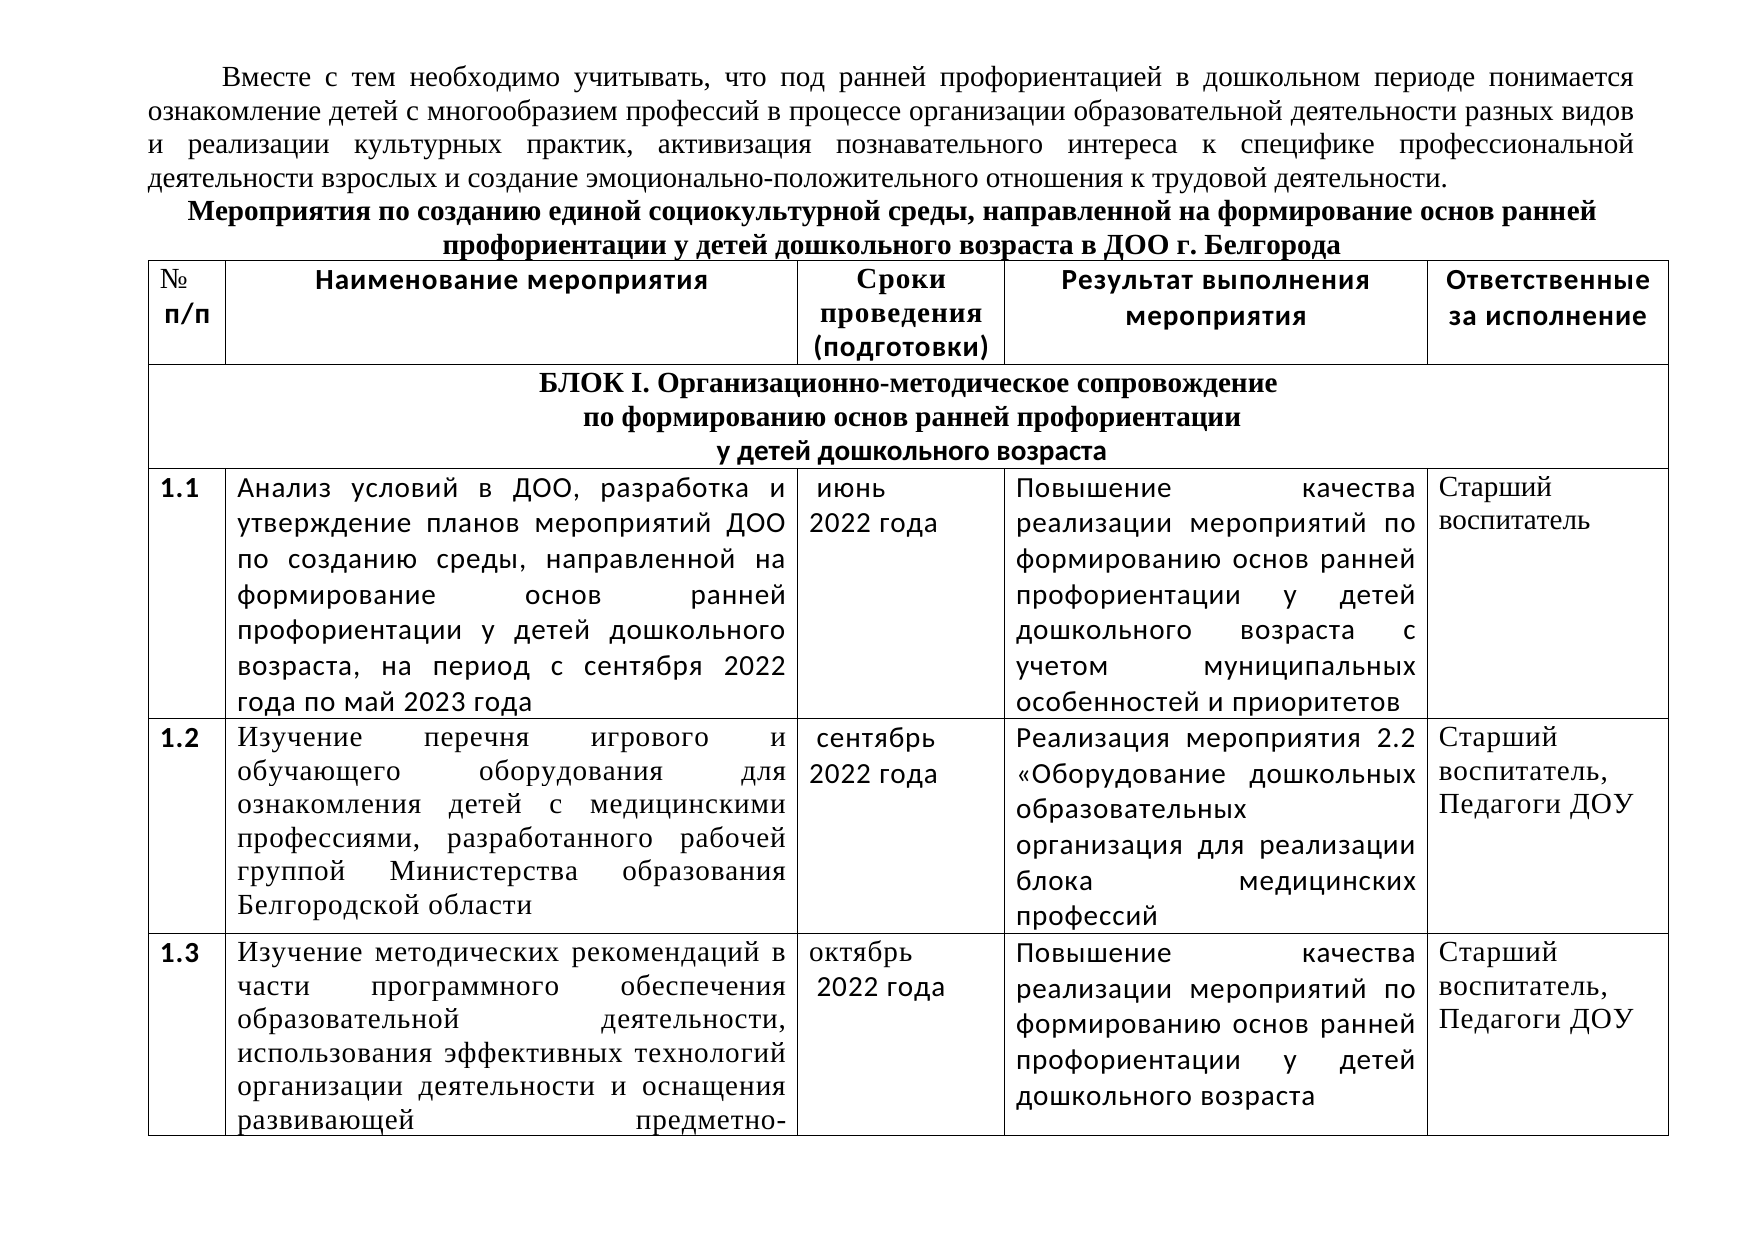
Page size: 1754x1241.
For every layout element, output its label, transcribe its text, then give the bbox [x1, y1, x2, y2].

table_cell Повышение качества реализации мероприятий по формированию основ ранней профориентации у детей дошкольного возраста с учетом муниципальных особенностей и приоритетов [1005, 469, 1427, 718]
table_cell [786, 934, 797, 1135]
table_cell сентябрь 2022 года [798, 719, 1004, 933]
table_cell Старший воспитатель [1428, 469, 1668, 718]
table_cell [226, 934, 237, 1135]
table_cell Анализ условий в ДОО, разработка и утверждение планов мероприятий ДОО по созданию среды, направленной на формирование основ ранней профориентации у детей дошкольного возраста, на период с сентября 2022 года по май 2023 года [226, 469, 797, 718]
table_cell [1005, 934, 1427, 1135]
text Мероприятия по созданию единой социокультурной среды, направленной на формирование основ ранней профориентации у детей дошкольного возраста в ДОО г. Белгорода [148, 193, 1636, 260]
table_cell Изучение перечня игрового и обучающего оборудования для ознакомления детей с медицинскими профессиями, разработанного рабочей группой Министерства образования Белгородской области [226, 719, 797, 933]
table_cell Реализация мероприятия 2.2 «Оборудование дошкольных образовательных организация для реализации блока медицинских профессий [1005, 719, 1427, 933]
table_header Сроки проведения (подготовки) [798, 261, 1004, 364]
table_header Результат выполнения мероприятия [1005, 261, 1427, 364]
table_cell октябрь 2022 года [798, 934, 1004, 1135]
table_header № п/п [149, 261, 225, 364]
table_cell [1428, 934, 1668, 1135]
table_cell июнь 2022 года [798, 469, 1004, 718]
table_cell БЛОК I. Организационно-методическое сопровождение по формированию основ ранней профориентации у детей дошкольного возраста [1107, 365, 1668, 468]
table_cell БЛОК I. Организационно-методическое сопровождение по формированию основ ранней профориентации у детей дошкольного возраста [149, 365, 710, 468]
table_header Ответственные за исполнение [1428, 261, 1668, 364]
text Вместе с тем необходимо учитывать, что под ранней профориентацией в дошкольном периоде понимается ознакомление детей с многообразием профессий в процессе организации образовательной деятельности разных видов и реализации культурных практик, активизация познавательного интереса к специфике профессиональной деятельности взрослых и создание эмоционально-положительного отношения к трудовой деятельности. [148, 59, 1636, 193]
table_cell 1.1 [149, 469, 225, 718]
table_cell 1.3 [149, 934, 225, 1135]
table_cell Старший воспитатель, Педагоги ДОУ [1428, 719, 1668, 933]
table_cell 1.2 [149, 719, 225, 933]
table_header Наименование мероприятия [226, 261, 797, 364]
